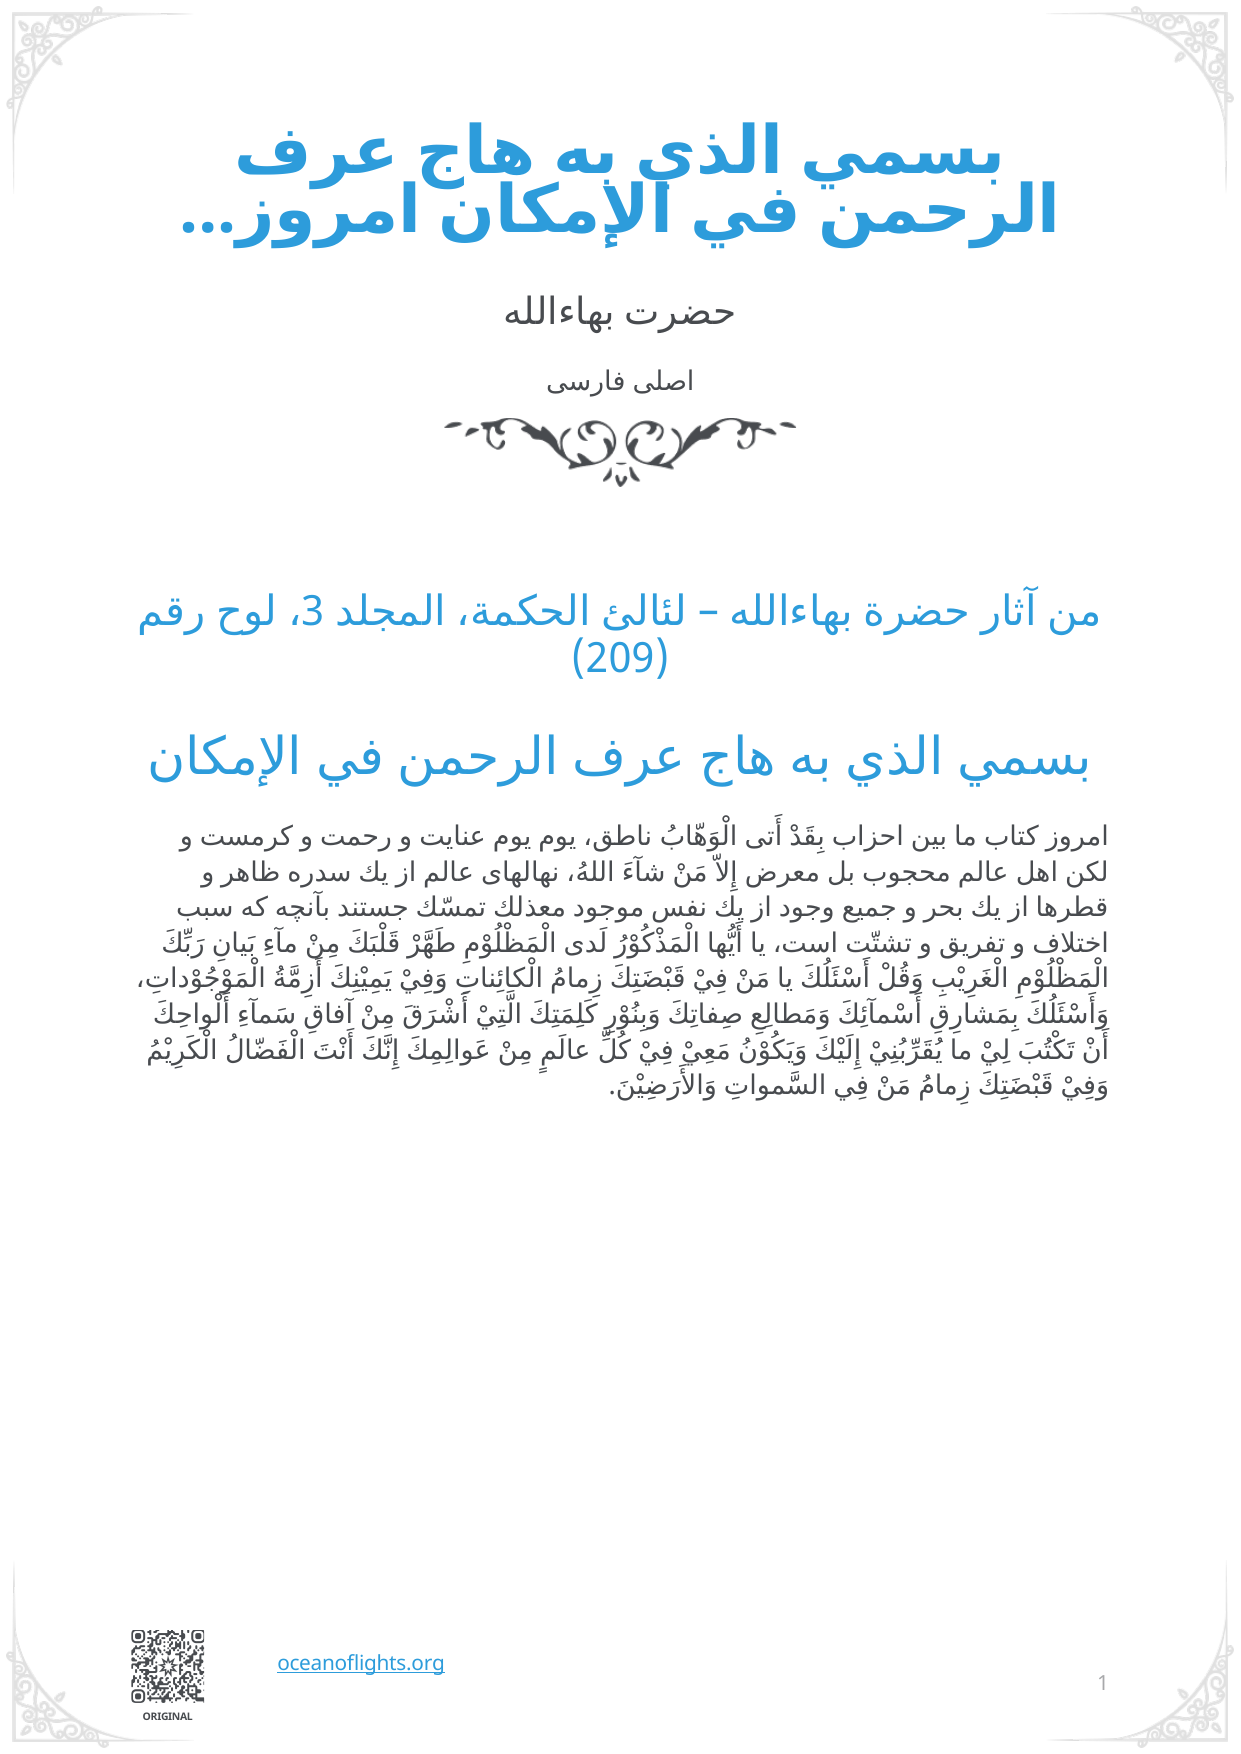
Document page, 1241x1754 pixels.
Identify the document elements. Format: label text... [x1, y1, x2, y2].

picture [6, 1560, 205, 1748]
text حضرت بهاءالله [131, 293, 1109, 333]
picture [6, 6, 194, 194]
subtitle بسمي الذي به هاج عرف الرحمن في الإمكان [131, 723, 1109, 788]
text اصلی فارسی [131, 366, 1109, 401]
picture [1046, 1560, 1234, 1748]
picture [444, 418, 797, 487]
title بسمي الذي به هاج عرف الرحمن في الإمكان امروز... [131, 117, 1109, 259]
text امروز كتاب ما بين احزاب بِقَدْ أَتى الْوَهّابُ ناطق، يوم يوم عنايت و رحمت و كرمست و لكن اهل عالم محجوب بل معرض إِلاّ مَنْ شآءَ اللهُ، نهالهای عالم از يك سدره ظاهر و قطر‌ها از يك بحر و جميع وجود از يك نفس موجود معذلك تمسّك جستند بآنچه كه سبب اختلاف و تفريق و تشتّت است، يا أَيُّها الْمَذْكُوْرُ لَدى الْمَظْلُوْمِ طَهَّرْ قَلْبَكَ مِنْ مآءِ بَيانِ رَبِّكَ الْمَظْلُوْمِ الْغَرِيْبِ وَقُلْ أَسْئَلُكَ يا مَنْ فِيْ قَبْضَتِكَ زِمامُ الْكائِناتِ وَفِيْ يَمِيْنِكَ أَزِمَّةُ الْمَوْجُوْداتِ، وَأَسْئَلُكَ بِمَشارِقِ أَسْمآئِكَ وَمَطالِعِ صِفاتِكَ وَبِنُوْرِ كَلِمَتِكَ الَّتِيْ أَشْرَقَ مِنْ آفاقِ سَمآءِ أَلْواحِكَ أَنْ تَكْتُبَ لِيْ ما يُقَرِّبُنِيْ إِلَيْكَ وَيَكُوْنُ مَعِيْ فِيْ كُلِّ عالَمٍ مِنْ عَوالِمِكَ إِنَّكَ أَنْتَ الْفَضّالُ الْكَرِيْمُ وَفِيْ قَبْضَتِكَ زِمامُ مَنْ فِي السَّمواتِ وَالأَرَضِيْنَ. [131, 821, 1109, 1106]
subtitle من آثار حضرة بهاءالله – لئالئ الحكمة، المجلد 3، لوح رقم (209) [131, 583, 1109, 689]
picture [1046, 6, 1234, 194]
